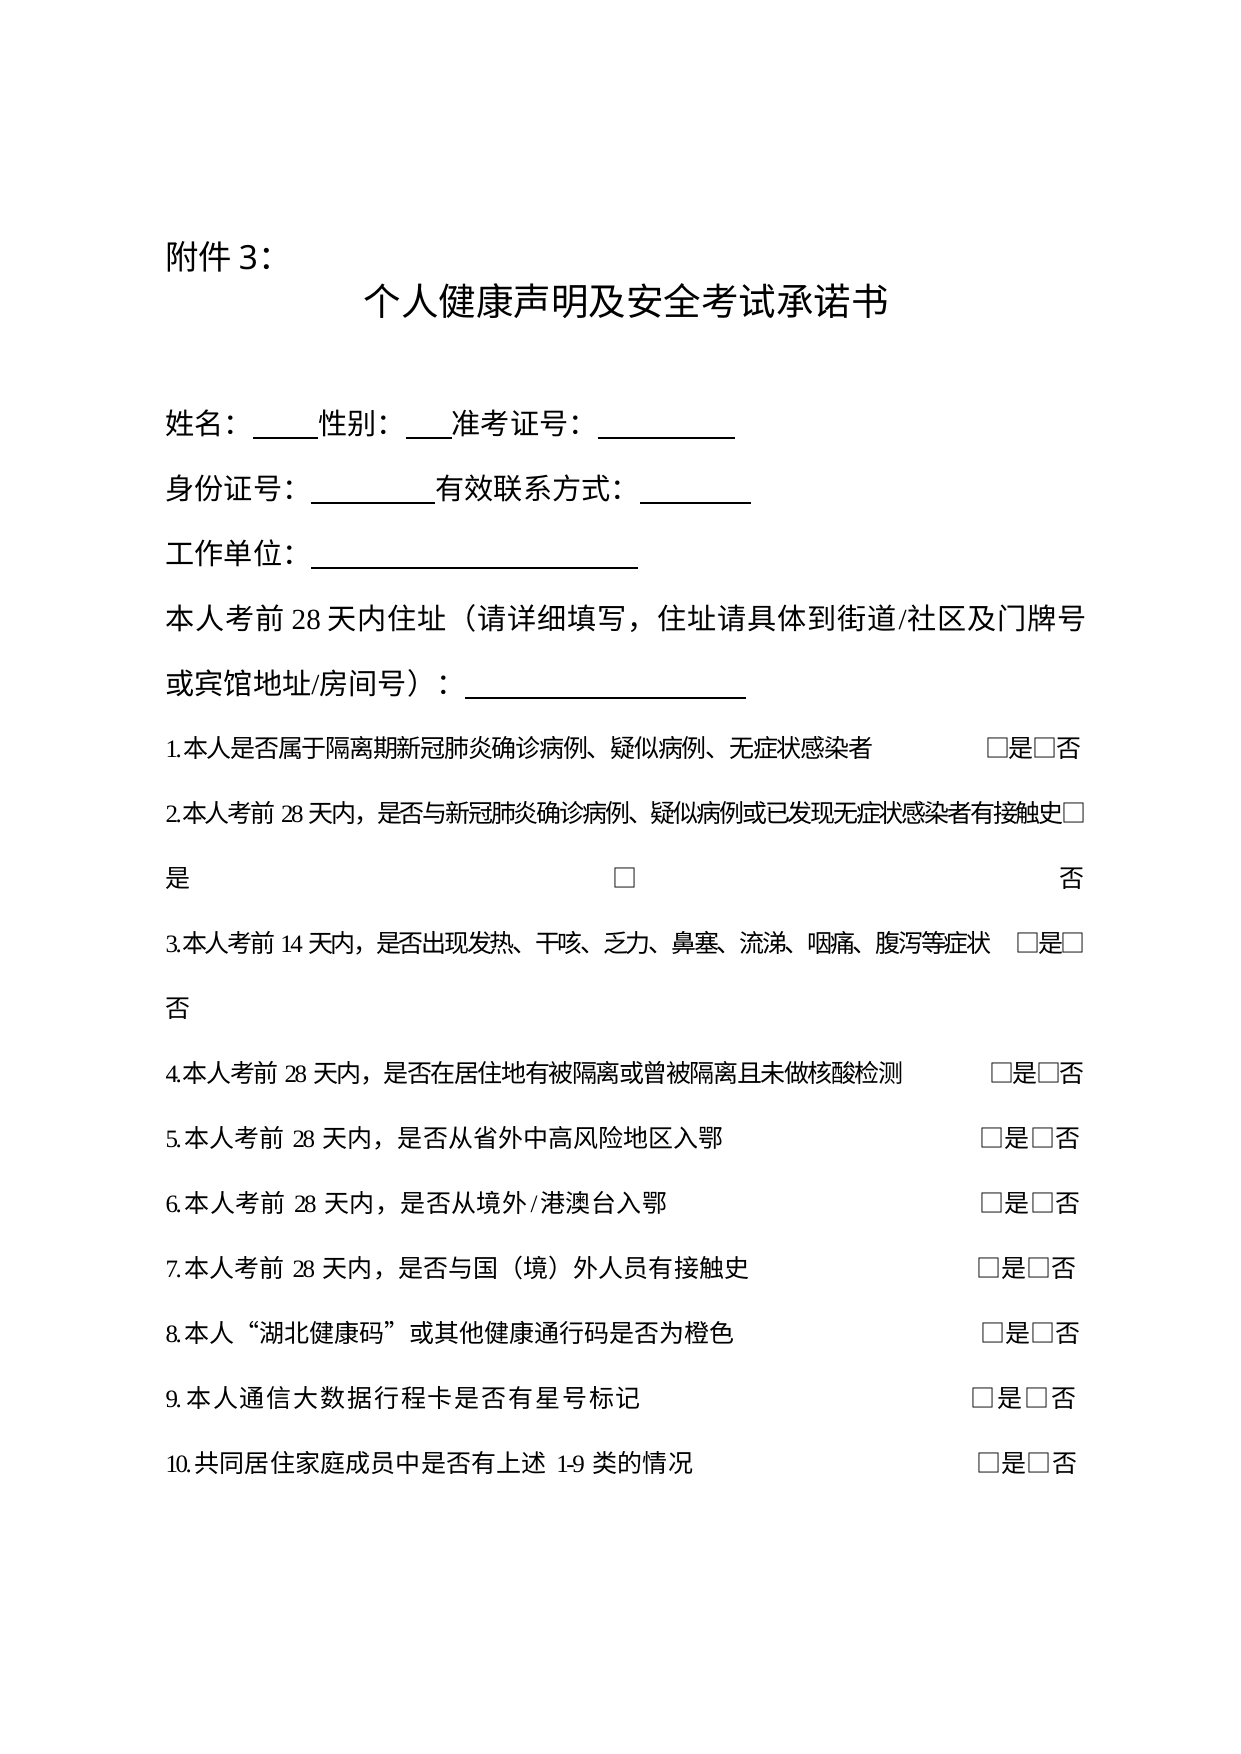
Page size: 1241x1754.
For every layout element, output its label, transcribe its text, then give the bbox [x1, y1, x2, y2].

text 5.本人考前28天内，是否从省外中高风险地区入鄂 □是□否 [165, 1104, 1087, 1169]
text 10.共同居住家庭成员中是否有上述1-9类的情况 □是□否 [165, 1429, 1087, 1494]
text 2.本人考前28天内，是否与新冠肺炎确诊病例、疑似病例或已发现无症状感染者有接触史□是□否 [165, 779, 1087, 909]
text 本人考前28天内住址（请详细填写，住址请具体到街道/社区及门牌号或宾馆地址/房间号）： [165, 584, 1087, 714]
text 8.本人“湖北健康码”或其他健康通行码是否为橙色 □是□否 [165, 1299, 1087, 1364]
text 工作单位： [165, 519, 1087, 584]
text 姓名： 性别： 准考证号： [165, 389, 1087, 454]
text 3.本人考前14天内，是否出现发热、干咳、乏力、鼻塞、流涕、咽痛、腹泻等症状 □是□否 [165, 909, 1087, 1039]
text 7.本人考前28天内，是否与国（境）外人员有接触史 □是□否 [165, 1234, 1087, 1299]
text 个人健康声明及安全考试承诺书 [165, 279, 1087, 324]
text 身份证号： 有效联系方式： [165, 454, 1087, 519]
text 4.本人考前28天内，是否在居住地有被隔离或曾被隔离且未做核酸检测 □是□否 [165, 1039, 1087, 1104]
text 6.本人考前28天内，是否从境外/港澳台入鄂 □是□否 [165, 1169, 1087, 1234]
text 附件3： [165, 233, 1087, 279]
text 9.本人通信大数据行程卡是否有星号标记 □是□否 [165, 1364, 1087, 1429]
text 1.本人是否属于隔离期新冠肺炎确诊病例、疑似病例、无症状感染者 □是□否 [165, 714, 1087, 779]
